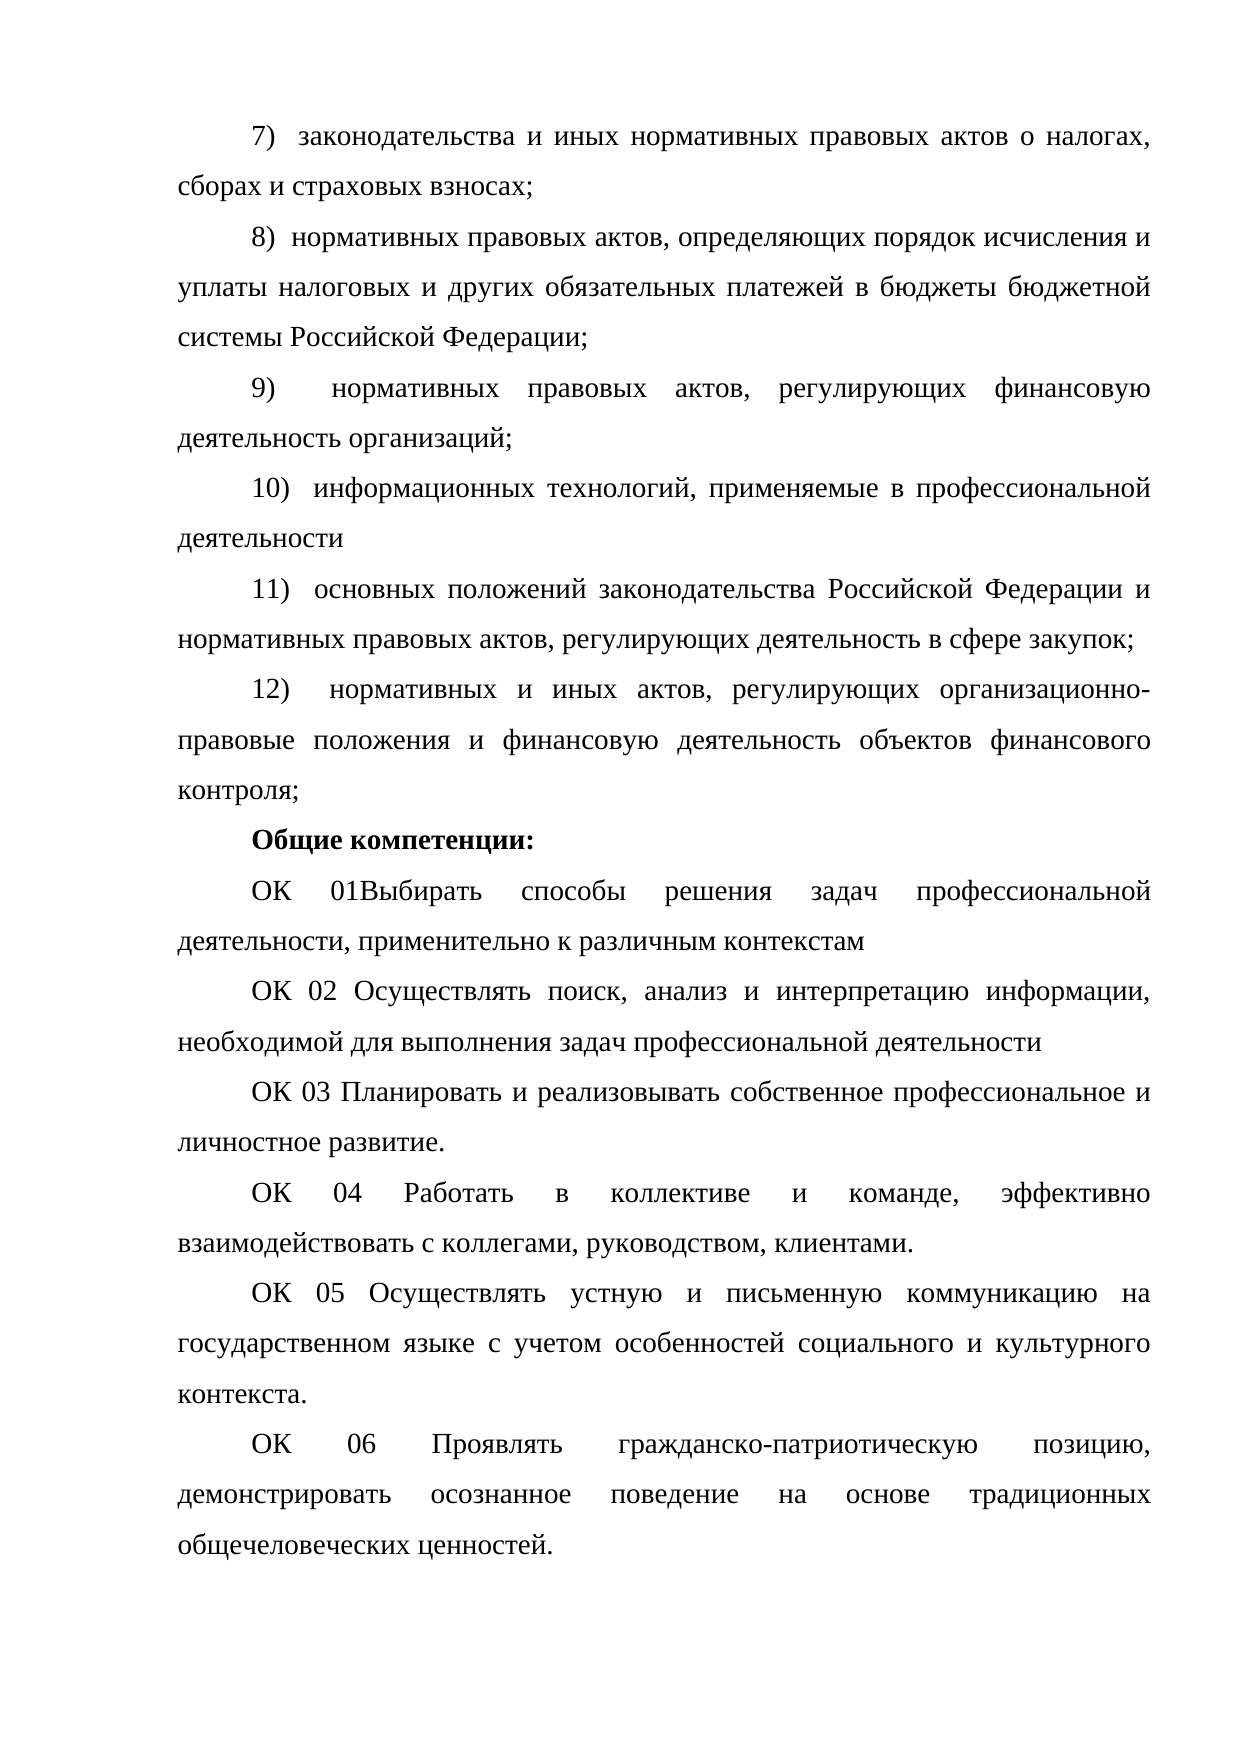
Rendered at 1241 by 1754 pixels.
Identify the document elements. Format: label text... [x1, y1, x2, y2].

text ОК 04 Работать в коллективе и команде, эффективно взаимодействовать с коллегами, руководством, клиентами. [177, 1175, 1152, 1258]
text ОК 06 Проявлять гражданско-патриотическую позицию, демонстрировать осознанное поведение на основе традиционных общечеловеческих ценностей. [177, 1426, 1152, 1560]
text 10) информационных технологий, применяемые в профессиональной деятельности [177, 470, 1152, 554]
text 12) нормативных и иных актов, регулирующих организационно-правовые положения и финансовую деятельность объектов финансового контроля; [177, 672, 1152, 806]
text ОК 03 Планировать и реализовывать собственное профессиональное и личностное развитие. [177, 1074, 1152, 1158]
text ОК 02 Осуществлять поиск, анализ и интерпретацию информации, необходимой для выполнения задач профессиональной деятельности [177, 973, 1152, 1057]
text Общие компетенции: [177, 822, 1152, 856]
text 11) основных положений законодательства Российской Федерации и нормативных правовых актов, регулирующих деятельность в сфере закупок; [177, 571, 1152, 655]
text 8) нормативных правовых актов, определяющих порядок исчисления и уплаты налоговых и других обязательных платежей в бюджеты бюджетной системы Российской Федерации; [177, 219, 1152, 353]
text 9) нормативных правовых актов, регулирующих финансовую деятельность организаций; [177, 370, 1152, 453]
text ОК 05 Осуществлять устную и письменную коммуникацию на государственном языке с учетом особенностей социального и культурного контекста. [177, 1275, 1152, 1409]
text 7) законодательства и иных нормативных правовых актов о налогах, сборах и страховых взносах; [177, 118, 1152, 202]
text ОК 01Выбирать способы решения задач профессиональной деятельности, применительно к различным контекстам [177, 873, 1152, 957]
